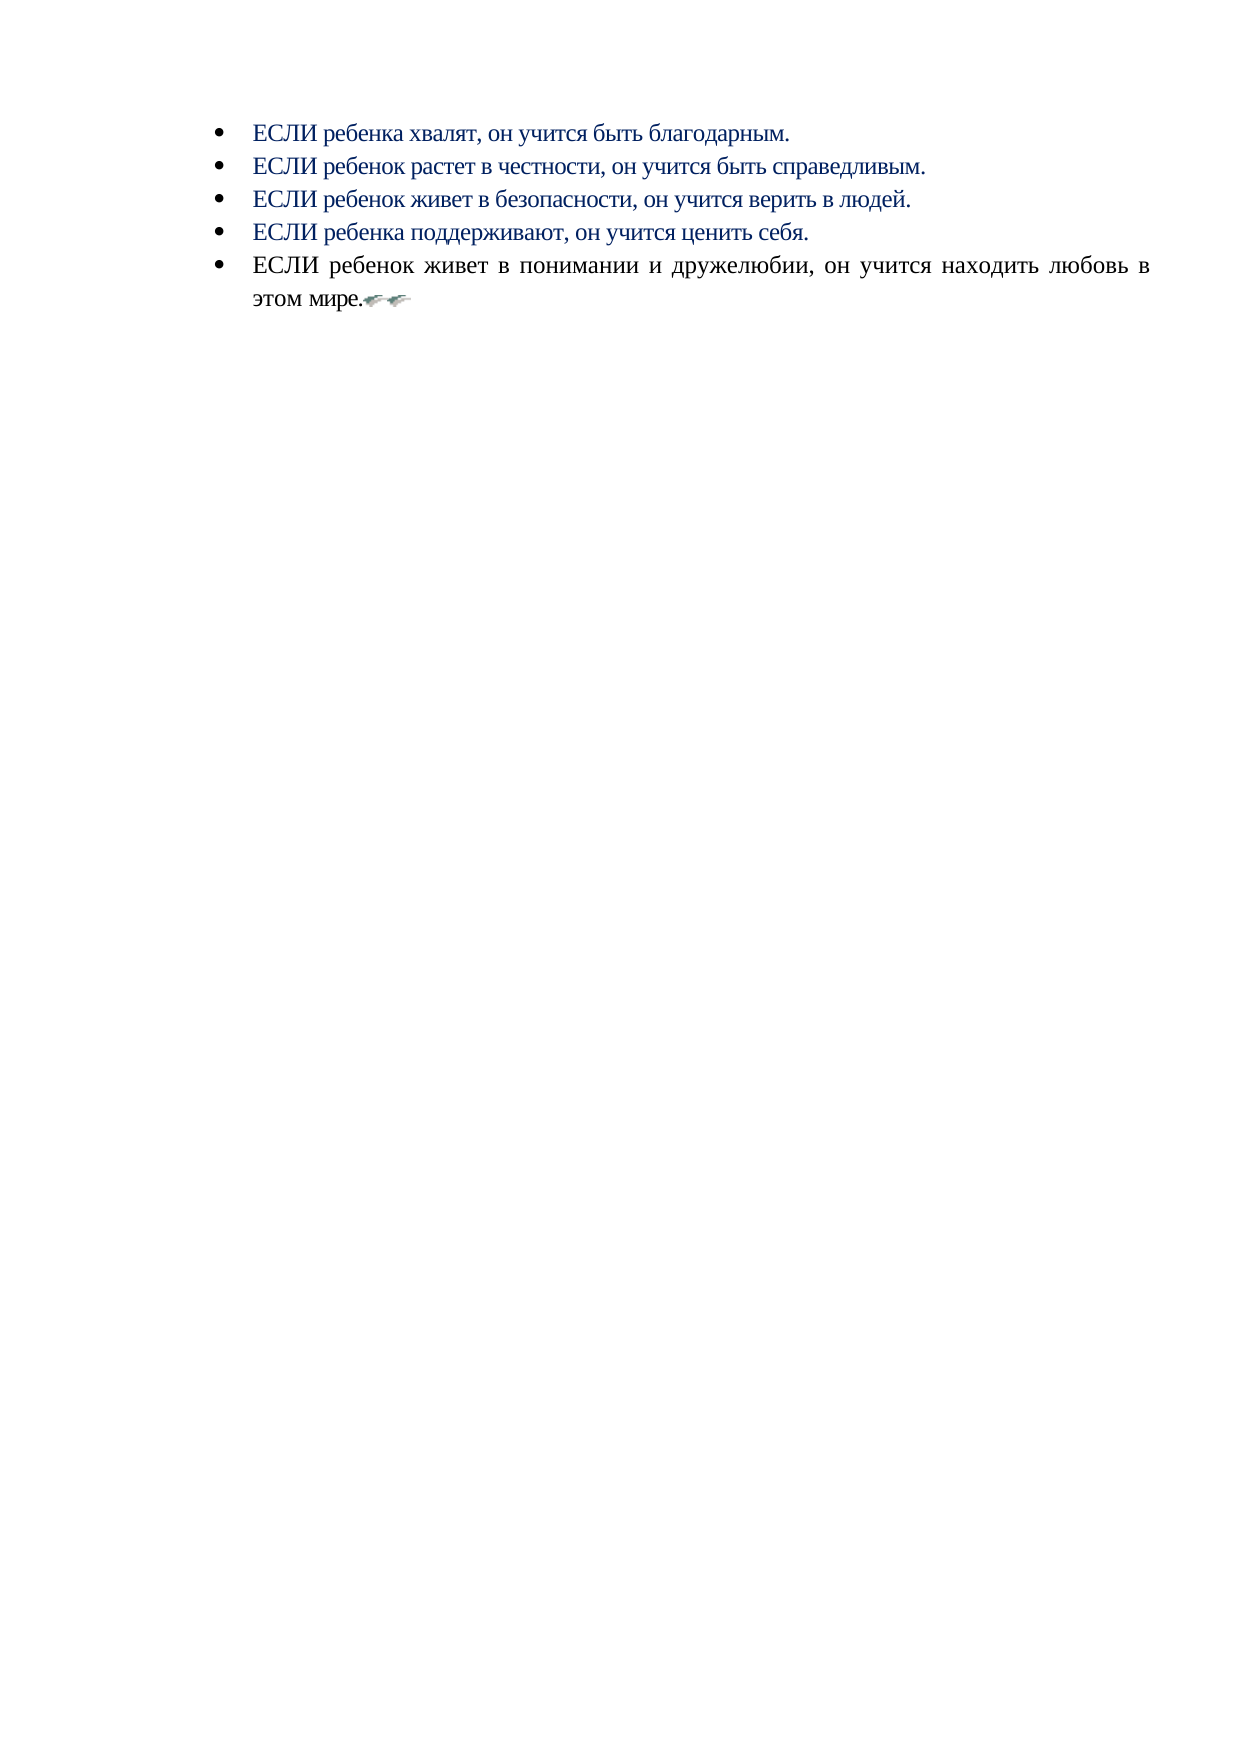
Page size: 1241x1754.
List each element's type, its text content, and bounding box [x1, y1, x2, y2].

list ЕСЛИ ребенка поддерживают, он учится ценить себя. [215, 217, 1152, 246]
picture [363, 295, 411, 307]
list ЕСЛИ ребенок живет в безопасности, он учится верить в людей. [215, 184, 1152, 213]
list ЕСЛИ ребенок живет в понимании и дружелюбии, он учится находить любовь в этом мире. [215, 250, 1152, 312]
list ЕСЛИ ребенок растет в честности, он учится быть справедливым. [215, 151, 1152, 180]
list ЕСЛИ ребенка хвалят, он учится быть благодарным. [215, 118, 1152, 147]
